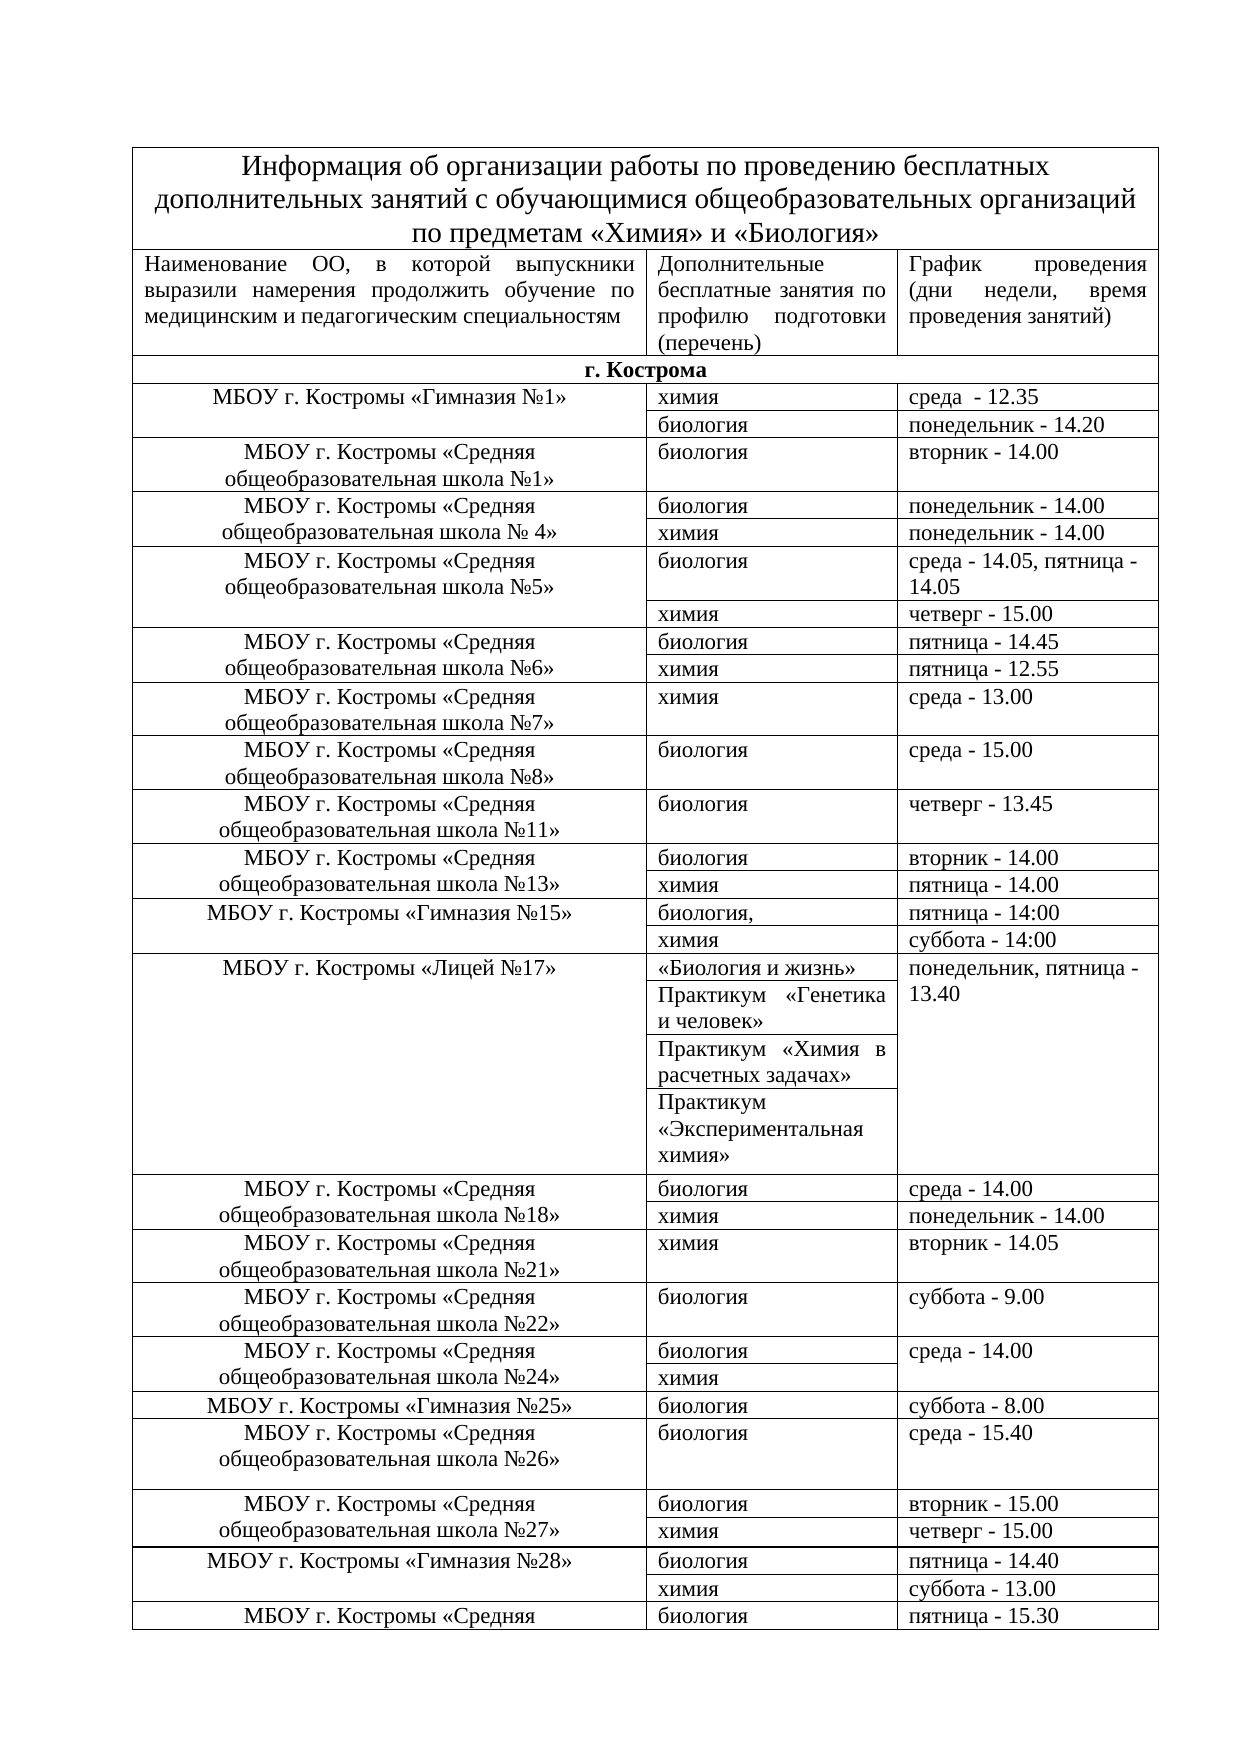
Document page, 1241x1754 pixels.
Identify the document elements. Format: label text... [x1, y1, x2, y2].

table_cell пятница - 12.55 [898, 655, 1158, 682]
table_cell химия [647, 1230, 897, 1282]
table_cell химия [647, 1575, 897, 1601]
table_cell МБОУ г. Костромы «Гимназия №28» [133, 1548, 646, 1601]
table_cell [133, 1602, 646, 1628]
table_cell Дополнительные бесплатные занятия по профилю подготовки (перечень) [647, 250, 897, 355]
table_cell МБОУ г. Костромы «Гимназия №15» [133, 899, 646, 952]
table_cell понедельник - 14.00 [898, 519, 1158, 546]
table_cell пятница - 14.40 [898, 1548, 1158, 1574]
table_cell биология [647, 628, 897, 654]
table_cell МБОУ г. Костромы «Средняя общеобразовательная школа №18» [133, 1175, 646, 1228]
table_cell «Биология и жизнь» [647, 954, 897, 980]
table_cell МБОУ г. Костромы «Средняя общеобразовательная школа №26» [133, 1419, 646, 1489]
table_cell химия [647, 1518, 897, 1546]
table_cell химия [647, 683, 897, 735]
table_cell биология [647, 438, 897, 491]
table_cell График проведения (дни недели, время проведения занятий) [898, 250, 1158, 355]
table_cell понедельник - 14.20 [898, 411, 1158, 437]
table_cell суббота - 9.00 [898, 1283, 1158, 1336]
table_cell среда - 14.05, пятница - 14.05 [898, 547, 1158, 599]
table_cell МБОУ г. Костромы «Средняя общеобразовательная школа №6» [133, 628, 646, 682]
table_cell МБОУ г. Костромы «Средняя общеобразовательная школа №1» [133, 438, 646, 491]
table_cell четверг - 15.00 [898, 1518, 1158, 1546]
table_cell пятница - 14.45 [898, 628, 1158, 654]
table_cell биология [647, 1490, 897, 1517]
table_cell пятница - 14.00 [898, 871, 1158, 898]
table_cell биология [647, 844, 897, 870]
table_cell пятница - 15.30 [898, 1602, 1158, 1628]
table_cell биология [647, 411, 897, 437]
table_cell МБОУ г. Костромы «Лицей №17» [133, 954, 646, 1174]
table_cell биология [647, 736, 897, 789]
table_cell среда - 14.00 [898, 1175, 1158, 1201]
table_cell Практикум «Химия в расчетных задачах» [647, 1035, 897, 1087]
table_cell МБОУ г. Костромы «Средняя общеобразовательная школа №22» [133, 1283, 646, 1336]
table_cell биология [647, 1283, 897, 1336]
table_cell МБОУ г. Костромы «Средняя общеобразовательная школа № 4» [133, 492, 646, 546]
table_cell биология [647, 1548, 897, 1574]
table_cell химия [647, 1364, 897, 1391]
table_cell МБОУ г. Костромы «Средняя общеобразовательная школа №5» [133, 547, 646, 627]
table_cell вторник - 14.00 [898, 438, 1158, 491]
table_cell химия [647, 655, 897, 682]
table_cell вторник - 14.05 [898, 1230, 1158, 1282]
table_cell суббота - 13.00 [898, 1575, 1158, 1601]
table_cell биология [647, 547, 897, 599]
table_header Информация об организации работы по проведению бесплатных дополнительных занятий с обучающимися общеобразовательных организаций по предметам «Химия» и «Биология» [133, 148, 1158, 248]
table_cell среда - 13.00 [898, 683, 1158, 735]
table_cell четверг - 15.00 [898, 601, 1158, 627]
table_cell химия [647, 926, 897, 952]
table_cell химия [647, 1202, 897, 1228]
table_cell четверг - 13.45 [898, 790, 1158, 843]
table_cell среда - 12.35 [898, 384, 1158, 410]
table_cell суббота - 14:00 [898, 926, 1158, 952]
table_cell биология [647, 1419, 897, 1489]
table_cell биология [647, 492, 897, 518]
table_cell химия [647, 601, 897, 627]
table_cell химия [647, 519, 897, 546]
table_cell понедельник, пятница - 13.40 [898, 954, 1158, 1174]
table_cell Наименование ОО, в которой выпускники выразили намерения продолжить обучение по медицинским и педагогическим специальностям [133, 250, 646, 355]
table_cell Практикум «Генетика и человек» [647, 981, 897, 1034]
table_cell МБОУ г. Костромы «Средняя общеобразовательная школа №13» [133, 844, 646, 898]
table_cell среда - 14.00 [898, 1337, 1158, 1391]
table_cell МБОУ г. Костромы «Гимназия №1» [133, 384, 646, 437]
table_cell среда - 15.00 [898, 736, 1158, 789]
table_cell биология [647, 1602, 897, 1628]
table_cell вторник - 15.00 [898, 1490, 1158, 1517]
table_cell понедельник - 14.00 [898, 492, 1158, 518]
table_cell МБОУ г. Костромы «Средняя общеобразовательная школа №7» [133, 683, 646, 735]
table_cell пятница - 14:00 [898, 899, 1158, 925]
table_cell биология, [647, 899, 897, 925]
table_cell суббота - 8.00 [898, 1392, 1158, 1418]
table_cell биология [647, 1175, 897, 1201]
table_cell химия [647, 871, 897, 898]
table_cell МБОУ г. Костромы «Средняя общеобразовательная школа №8» [133, 736, 646, 789]
table_cell МБОУ г. Костромы «Средняя общеобразовательная школа №21» [133, 1230, 646, 1282]
table_cell Практикум «Экспериментальная химия» [647, 1089, 897, 1174]
table_cell биология [647, 1392, 897, 1418]
table_cell г. Кострома [133, 356, 1158, 382]
table_cell МБОУ г. Костромы «Средняя общеобразовательная школа №11» [133, 790, 646, 843]
table_cell понедельник - 14.00 [898, 1202, 1158, 1228]
table_cell вторник - 14.00 [898, 844, 1158, 870]
table_cell МБОУ г. Костромы «Средняя общеобразовательная школа №27» [133, 1490, 646, 1546]
table_cell биология [647, 790, 897, 843]
table_cell МБОУ г. Костромы «Средняя общеобразовательная школа №24» [133, 1337, 646, 1391]
table_cell МБОУ г. Костромы «Гимназия №25» [133, 1392, 646, 1418]
table_cell среда - 15.40 [898, 1419, 1158, 1489]
table_cell биология [647, 1337, 897, 1363]
table_cell химия [647, 384, 897, 410]
